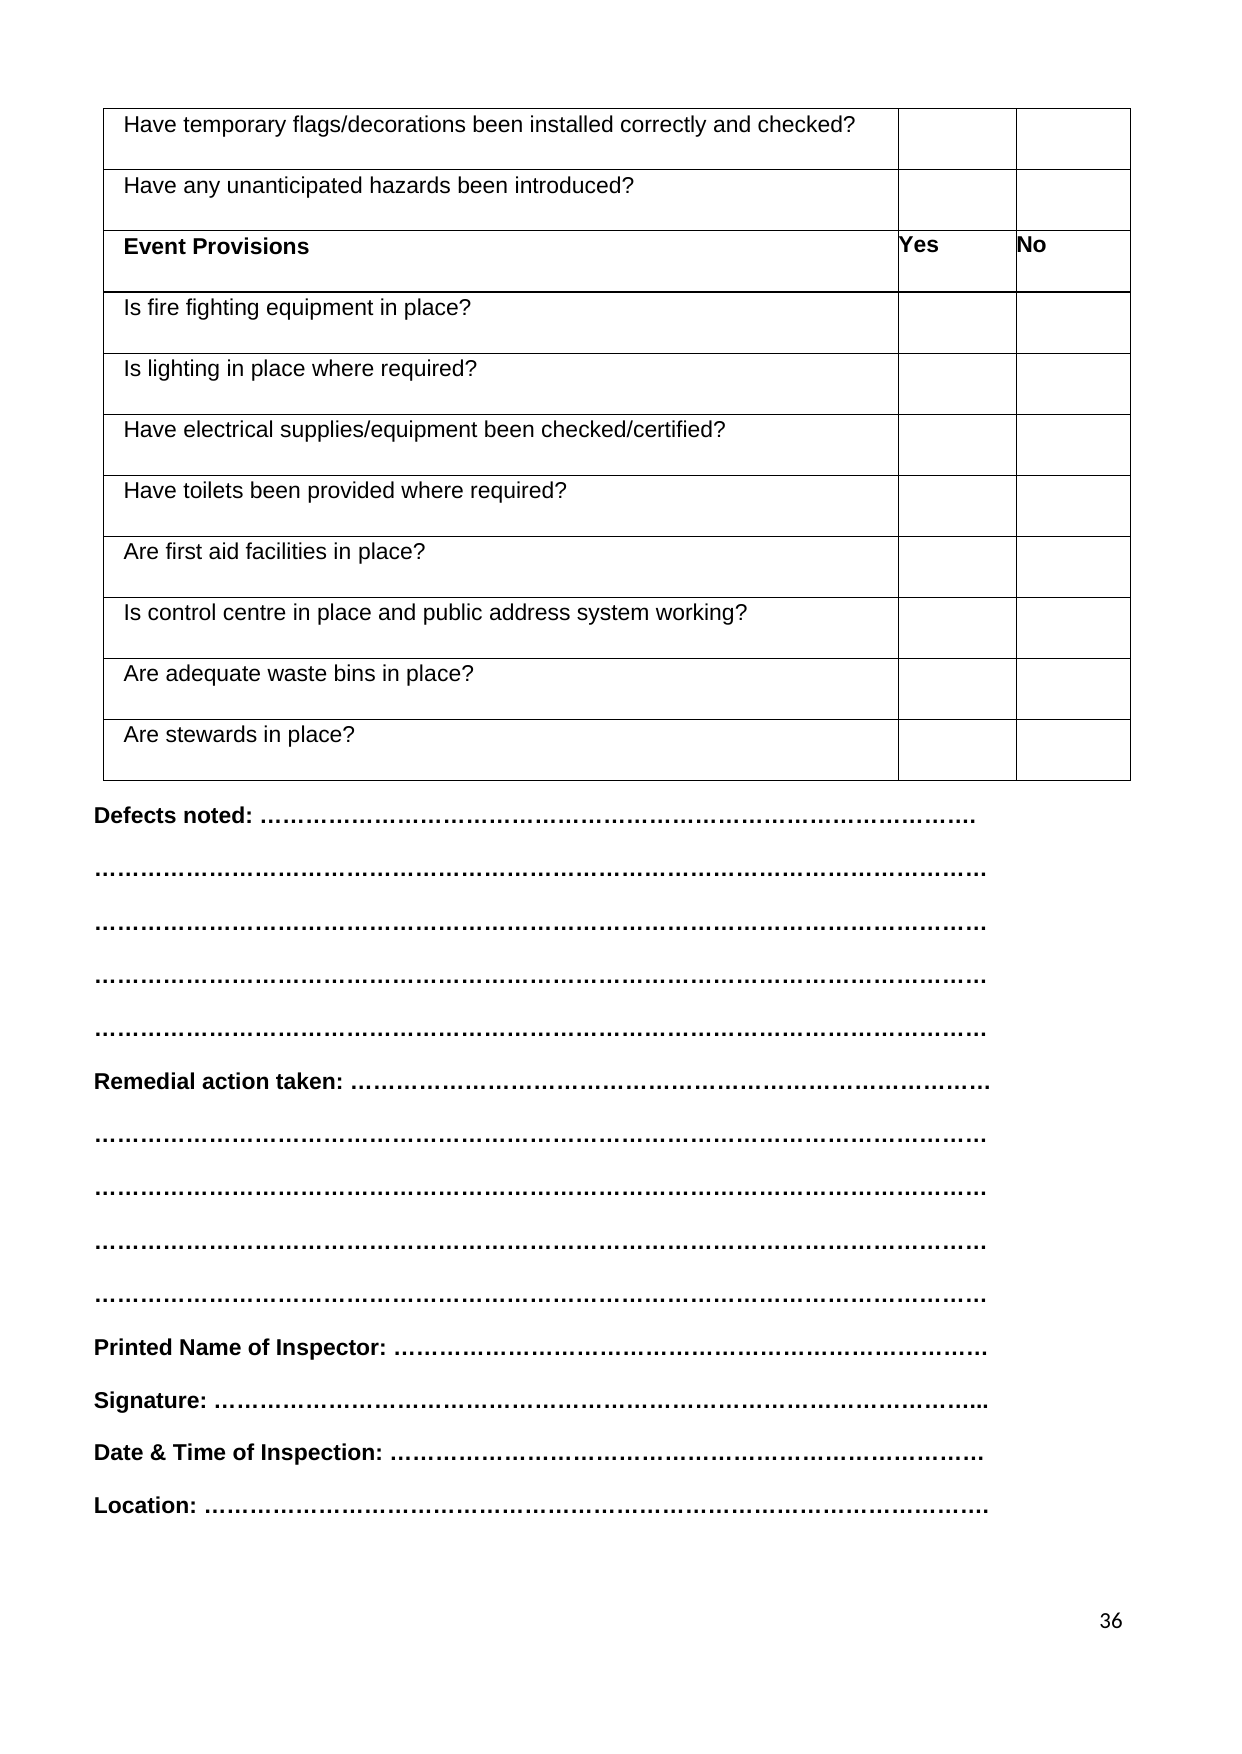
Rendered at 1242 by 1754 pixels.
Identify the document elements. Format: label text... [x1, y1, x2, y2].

table_cell No [1017, 231, 1130, 291]
table_cell [1017, 293, 1130, 352]
text Remedial action taken: ………………………………………………………………………… [94, 1068, 1127, 1094]
text Date & Time of Inspection: …………………………………………………………………… [94, 1439, 1127, 1466]
table_cell Are stewards in place? [104, 720, 898, 780]
table_cell [899, 720, 1016, 780]
text ……………………………………………………………………………………………………… [94, 1174, 1127, 1201]
text ……………………………………………………………………………………………………… [94, 1015, 1127, 1042]
table_cell [899, 659, 1016, 719]
table_cell Event Provisions [104, 231, 898, 291]
text Location: …………………………………………………………………………………………. [94, 1492, 1127, 1518]
table_cell [1017, 354, 1130, 413]
table_cell Is lighting in place where required? [104, 354, 898, 413]
text ……………………………………………………………………………………………………… [94, 1228, 1127, 1254]
text ……………………………………………………………………………………………………… [94, 855, 1127, 881]
table_cell [1017, 659, 1130, 719]
text ……………………………………………………………………………………………………… [94, 1281, 1127, 1307]
table_cell Yes [899, 231, 1016, 291]
table_cell [899, 354, 1016, 413]
table_cell [899, 415, 1016, 474]
table_cell [1017, 537, 1130, 597]
table_cell Are first aid facilities in place? [104, 537, 898, 597]
table_cell [899, 170, 1016, 230]
text Printed Name of Inspector: …………………………………………………………………… [94, 1334, 1127, 1360]
text ……………………………………………………………………………………………………… [94, 962, 1127, 988]
table_cell [899, 537, 1016, 597]
table_cell [1017, 415, 1130, 474]
text ……………………………………………………………………………………………………… [94, 908, 1127, 935]
table_cell [1017, 109, 1130, 169]
table_cell [1017, 598, 1130, 658]
table_cell [1017, 170, 1130, 230]
table_cell Have any unanticipated hazards been introduced? [104, 170, 898, 230]
table_cell Have toilets been provided where required? [104, 476, 898, 536]
text ……………………………………………………………………………………………………… [94, 1121, 1127, 1147]
table_cell Is control centre in place and public address system working? [104, 598, 898, 658]
table_cell [899, 598, 1016, 658]
table_cell Are adequate waste bins in place? [104, 659, 898, 719]
table_cell [1017, 720, 1130, 780]
table_cell Is fire fighting equipment in place? [104, 293, 898, 352]
table_cell [899, 476, 1016, 536]
table_cell Have temporary flags/decorations been installed correctly and checked? [104, 109, 898, 169]
table_cell [899, 293, 1016, 352]
table_cell Have electrical supplies/equipment been checked/certified? [104, 415, 898, 474]
text Defects noted: …………………………………………………………………………………. [94, 802, 1127, 828]
table_cell [899, 109, 1016, 169]
text Signature: ………………………………………………………………………………………... [94, 1387, 1127, 1413]
table_cell [1017, 476, 1130, 536]
